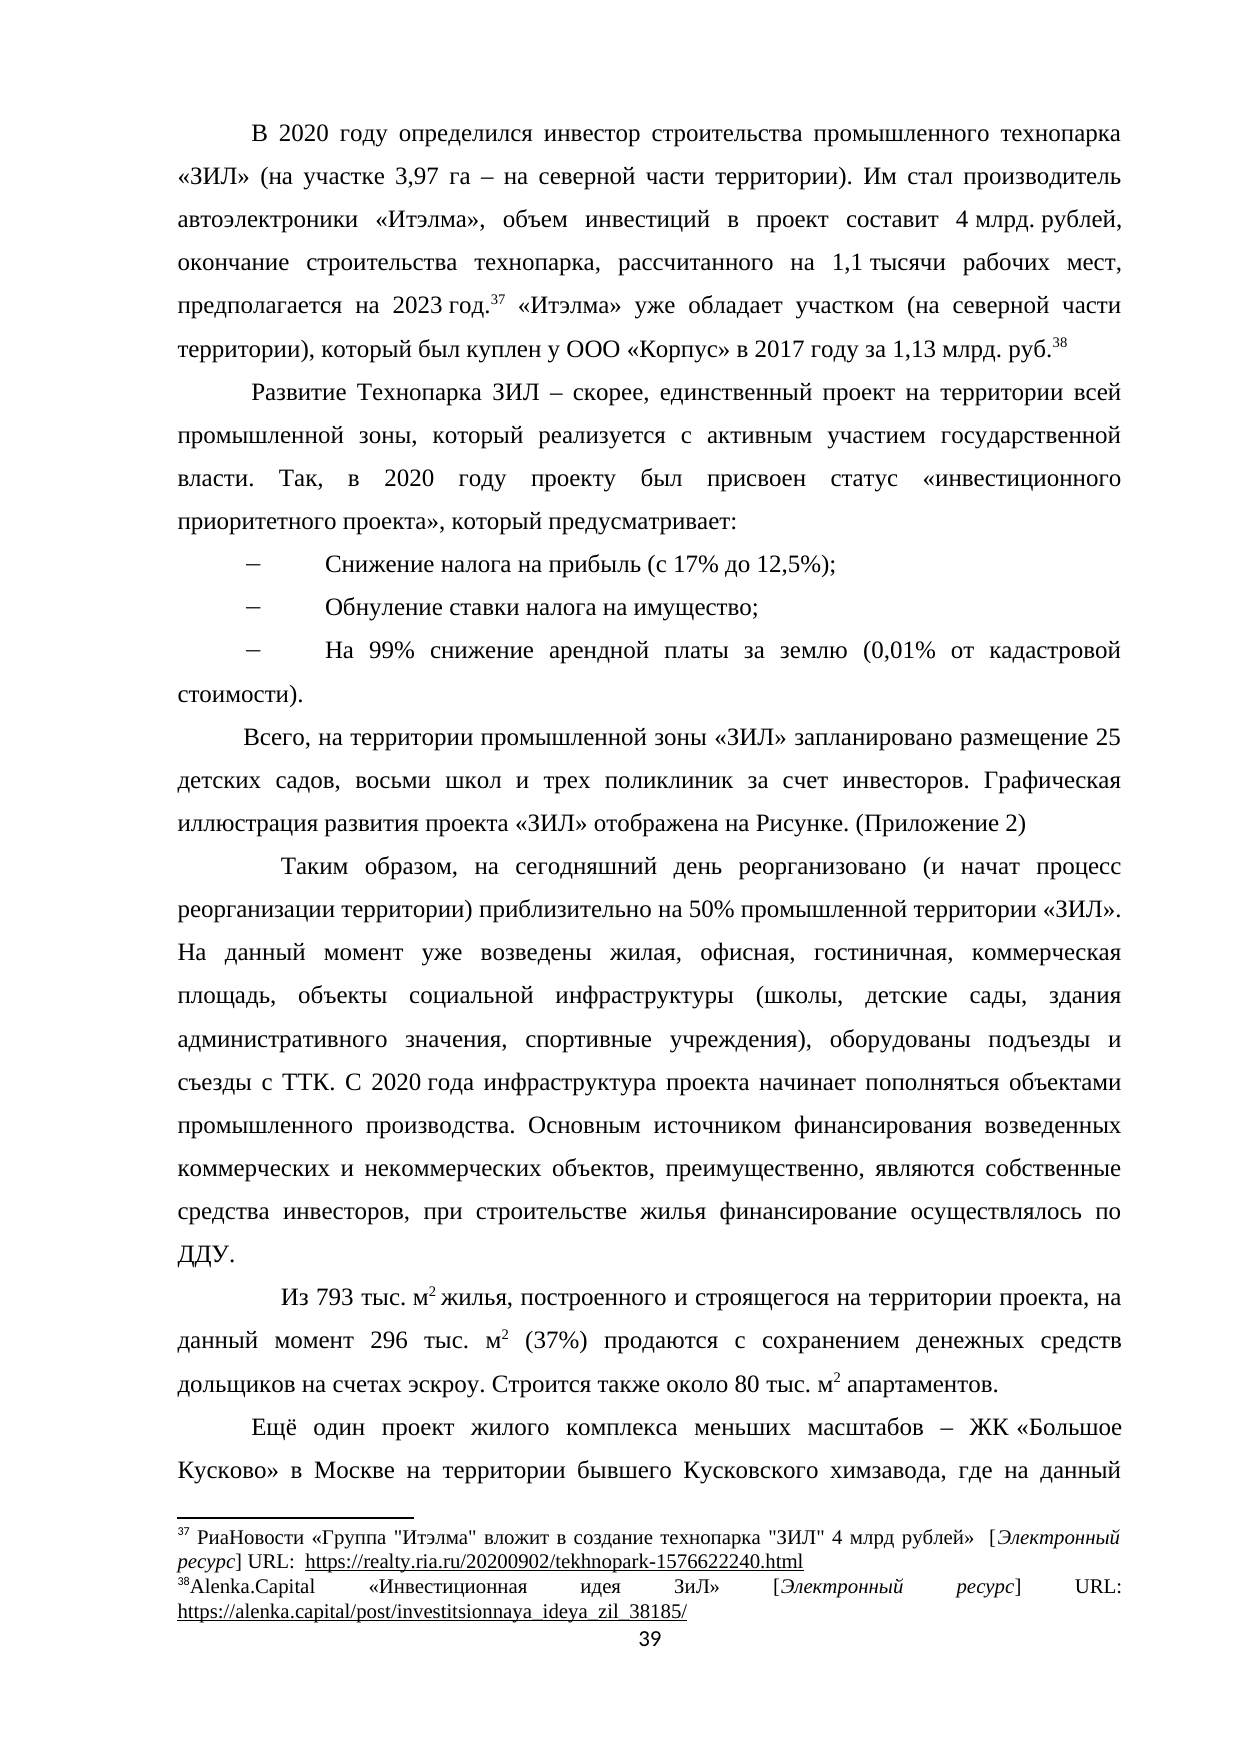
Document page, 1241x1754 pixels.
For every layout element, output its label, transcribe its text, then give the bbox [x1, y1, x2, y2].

list Всего, на территории промышленной зоны «ЗИЛ» запланировано размещение 25 детских садов, восьми школ и трех поликлиник за счет инвесторов. Графическая иллюстрация развития проекта «ЗИЛ» отображена на Рисунке. (Приложение 2) [177, 722, 1122, 837]
text Из 793 тыс. м2 жилья, построенного и строящегося на территории проекта, на данный момент 296 тыс. м2 (37%) продаются с сохранением денежных средств дольщиков на счетах эскроу. Строится также около 80 тыс. м2 апартаментов. [177, 1282, 1122, 1397]
text В 2020 году определился инвестор строительства промышленного технопарка «ЗИЛ» (на участке 3,97 га – на северной части территории). Им стал производитель автоэлектроники «Итэлма», объем инвестиций в проект составит 4 млрд. рублей, окончание строительства технопарка, рассчитанного на 1,1 тысячи рабочих мест, предполагается на 2023 год. «Итэлма» уже обладает участком (на северной части территории), который был куплен у ООО «Корпус» в 2017 году за 1,13 млрд. руб. [177, 118, 1122, 362]
list Обнуление ставки налога на имущество; [177, 592, 1122, 621]
list На 99% снижение арендной платы за землю (0,01% от кадастровой стоимости). [177, 636, 1122, 707]
text Таким образом, на сегодняшний день реорганизовано (и начат процесс реорганизации территории) приблизительно на 50% промышленной территории «ЗИЛ». На данный момент уже возведены жилая, офисная, гостиничная, коммерческая площадь, объекты социальной инфраструктуры (школы, детские сады, здания административного значения, спортивные учреждения), оборудованы подъезды и съезды с ТТК. С 2020 года инфраструктура проекта начинает пополняться объектами промышленного производства. Основным источником финансирования возведенных коммерческих и некоммерческих объектов, преимущественно, являются собственные средства инвесторов, при строительстве жилья финансирование осуществлялось по ДДУ. [177, 851, 1122, 1268]
text Развитие Технопарка ЗИЛ – скорее, единственный проект на территории всей промышленной зоны, который реализуется с активным участием государственной власти. Так, в 2020 году проекту был присвоен статус «инвестиционного приоритетного проекта», который предусматривает: [177, 377, 1122, 535]
list Снижение налога на прибыль (с 17% до 12,5%); [177, 549, 1122, 578]
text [177, 1412, 1122, 1484]
